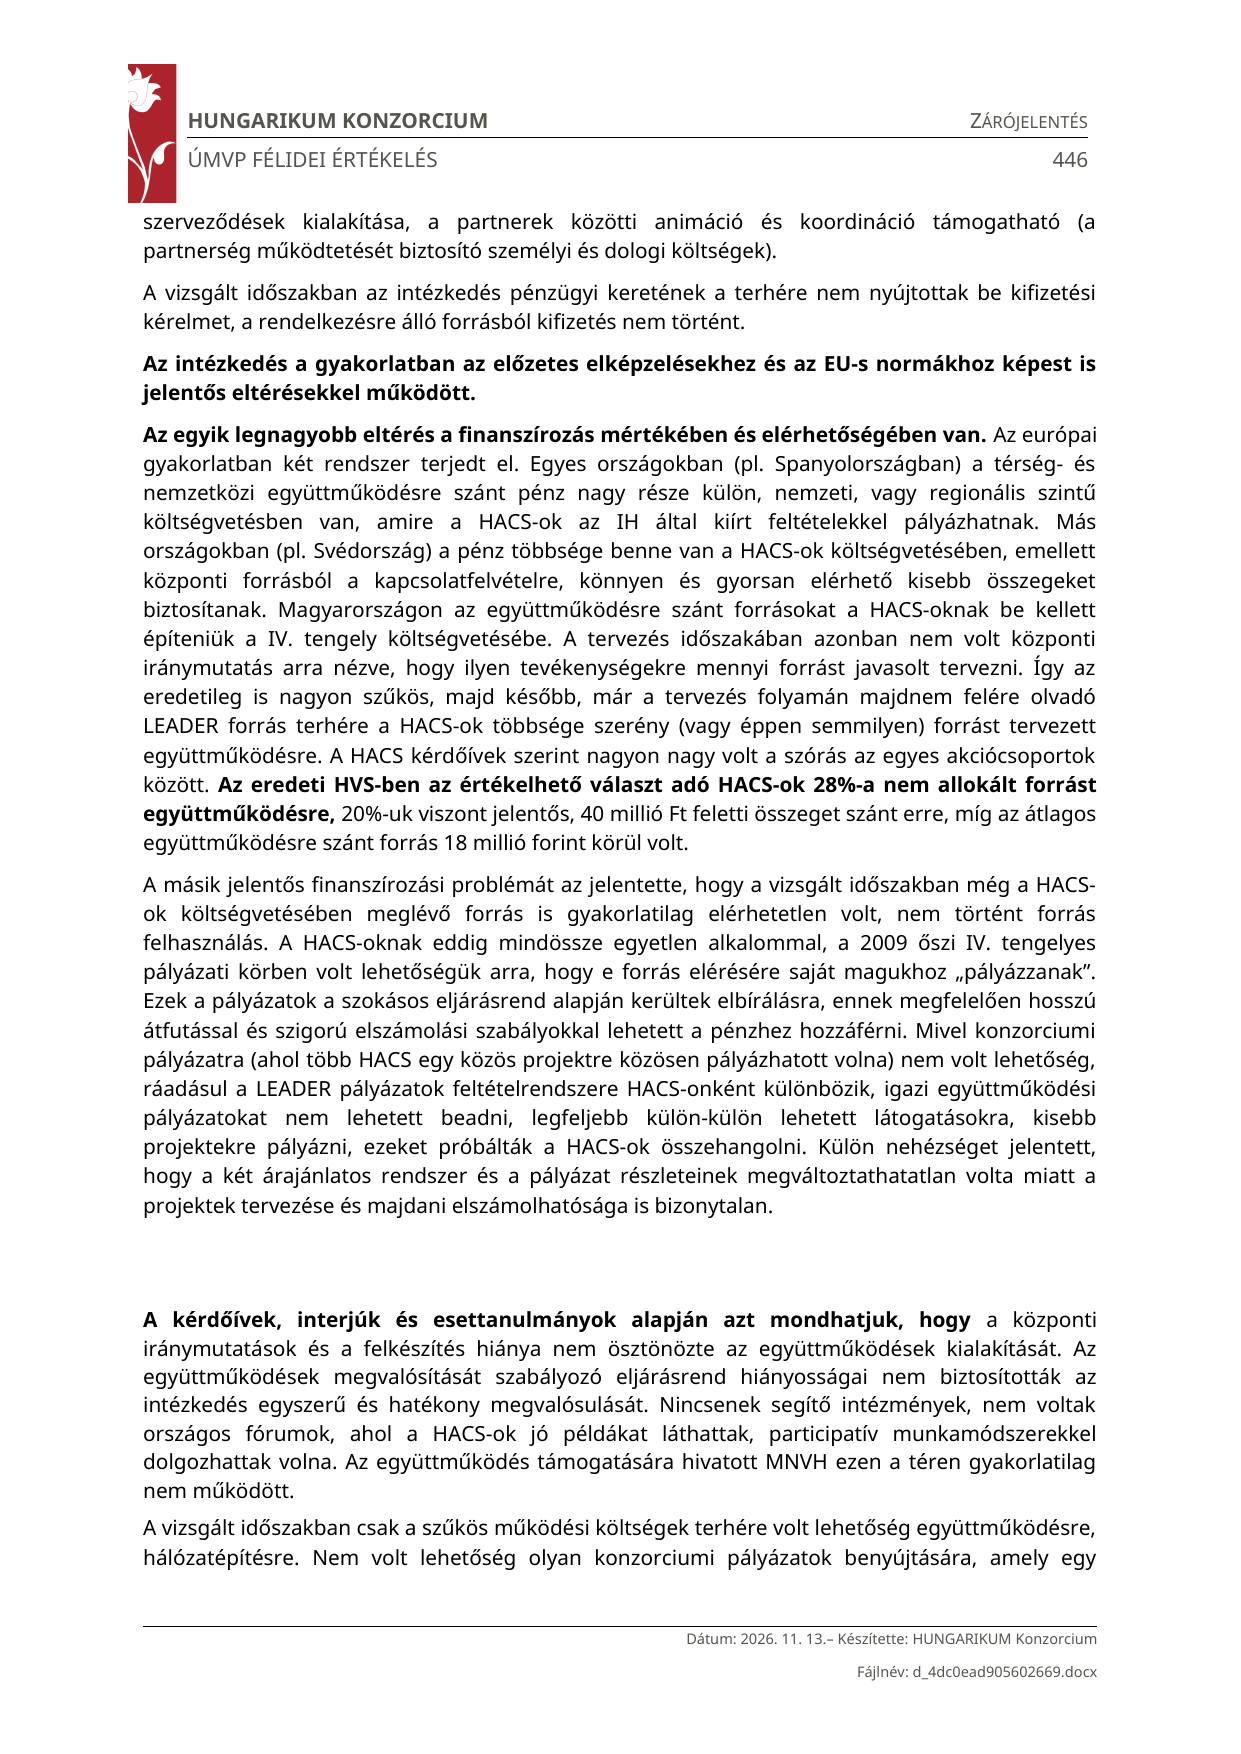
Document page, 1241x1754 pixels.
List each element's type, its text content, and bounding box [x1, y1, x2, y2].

text A kérdőívek, interjúk és esettanulmányok alapján azt mondhatjuk, hogy a központi iránymutatások és a felkészítés hiánya nem ösztönözte az együttműködések kialakítását. Az együttműködések megvalósítását szabályozó eljárásrend hiányosságai nem biztosították az intézkedés egyszerű és hatékony megvalósulását. Nincsenek segítő intézmények, nem voltak országos fórumok, ahol a HACS-ok jó példákat láthattak, participatív munkamódszerekkel dolgozhattak volna. Az együttműködés támogatására hivatott MNVH ezen a téren gyakorlatilag nem működött. [143, 1305, 1097, 1504]
text A másik jelentős finanszírozási problémát az jelentette, hogy a vizsgált időszakban még a HACS-ok költségvetésében meglévő forrás is gyakorlatilag elérhetetlen volt, nem történt forrás felhasználás. A HACS-oknak eddig mindössze egyetlen alkalommal, a 2009 őszi IV. tengelyes pályázati körben volt lehetőségük arra, hogy e forrás elérésére saját magukhoz „pályázzanak”. Ezek a pályázatok a szokásos eljárásrend alapján kerültek elbírálásra, ennek megfelelően hosszú átfutással és szigorú elszámolási szabályokkal lehetett a pénzhez hozzáférni. Mivel konzorciumi pályázatra (ahol több HACS egy közös projektre közösen pályázhatott volna) nem volt lehetőség, ráadásul a LEADER pályázatok feltételrendszere HACS-onként különbözik, igazi együttműködési pályázatokat nem lehetett beadni, legfeljebb külön-külön lehetett látogatásokra, kisebb projektekre pályázni, ezeket próbálták a HACS-ok összehangolni. Külön nehézséget jelentett, hogy a két árajánlatos rendszer és a pályázat részleteinek megváltoztathatatlan volta miatt a projektek tervezése és majdani elszámolhatósága is bizonytalan. [143, 869, 1097, 1219]
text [143, 207, 1097, 265]
text A vizsgált időszakban az intézkedés pénzügyi keretének a terhére nem nyújtottak be kifizetési kérelmet, a rendelkezésre álló forrásból kifizetés nem történt. [143, 278, 1097, 336]
text Az intézkedés a gyakorlatban az előzetes elképzelésekhez és az EU-s normákhoz képest is jelentős eltérésekkel működött. [143, 348, 1097, 407]
text Az egyik legnagyobb eltérés a finanszírozás mértékében és elérhetőségében van. Az európai gyakorlatban két rendszer terjedt el. Egyes országokban (pl. Spanyolországban) a térség- és nemzetközi együttműködésre szánt pénz nagy része külön, nemzeti, vagy regionális szintű költségvetésben van, amire a HACS-ok az IH által kiírt feltételekkel pályázhatnak. Más országokban (pl. Svédország) a pénz többsége benne van a HACS-ok költségvetésében, emellett központi forrásból a kapcsolatfelvételre, könnyen és gyorsan elérhető kisebb összegeket biztosítanak. Magyarországon az együttműködésre szánt forrásokat a HACS-oknak be kellett építeniük a IV. tengely költségvetésébe. A tervezés időszakában azonban nem volt központi iránymutatás arra nézve, hogy ilyen tevékenységekre mennyi forrást javasolt tervezni. Így az eredetileg is nagyon szűkös, majd később, már a tervezés folyamán majdnem felére olvadó LEADER forrás terhére a HACS-ok többsége szerény (vagy éppen semmilyen) forrást tervezett együttműködésre. A HACS kérdőívek szerint nagyon nagy volt a szórás az egyes akciócsoportok között. Az eredeti HVS-ben az értékelhető választ adó HACS-ok 28%-a nem allokált forrást együttműködésre, 20%-uk viszont jelentős, 40 millió Ft feletti összeget szánt erre, míg az átlagos együttműködésre szánt forrás 18 millió forint körül volt. [143, 419, 1097, 857]
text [143, 1513, 1097, 1571]
